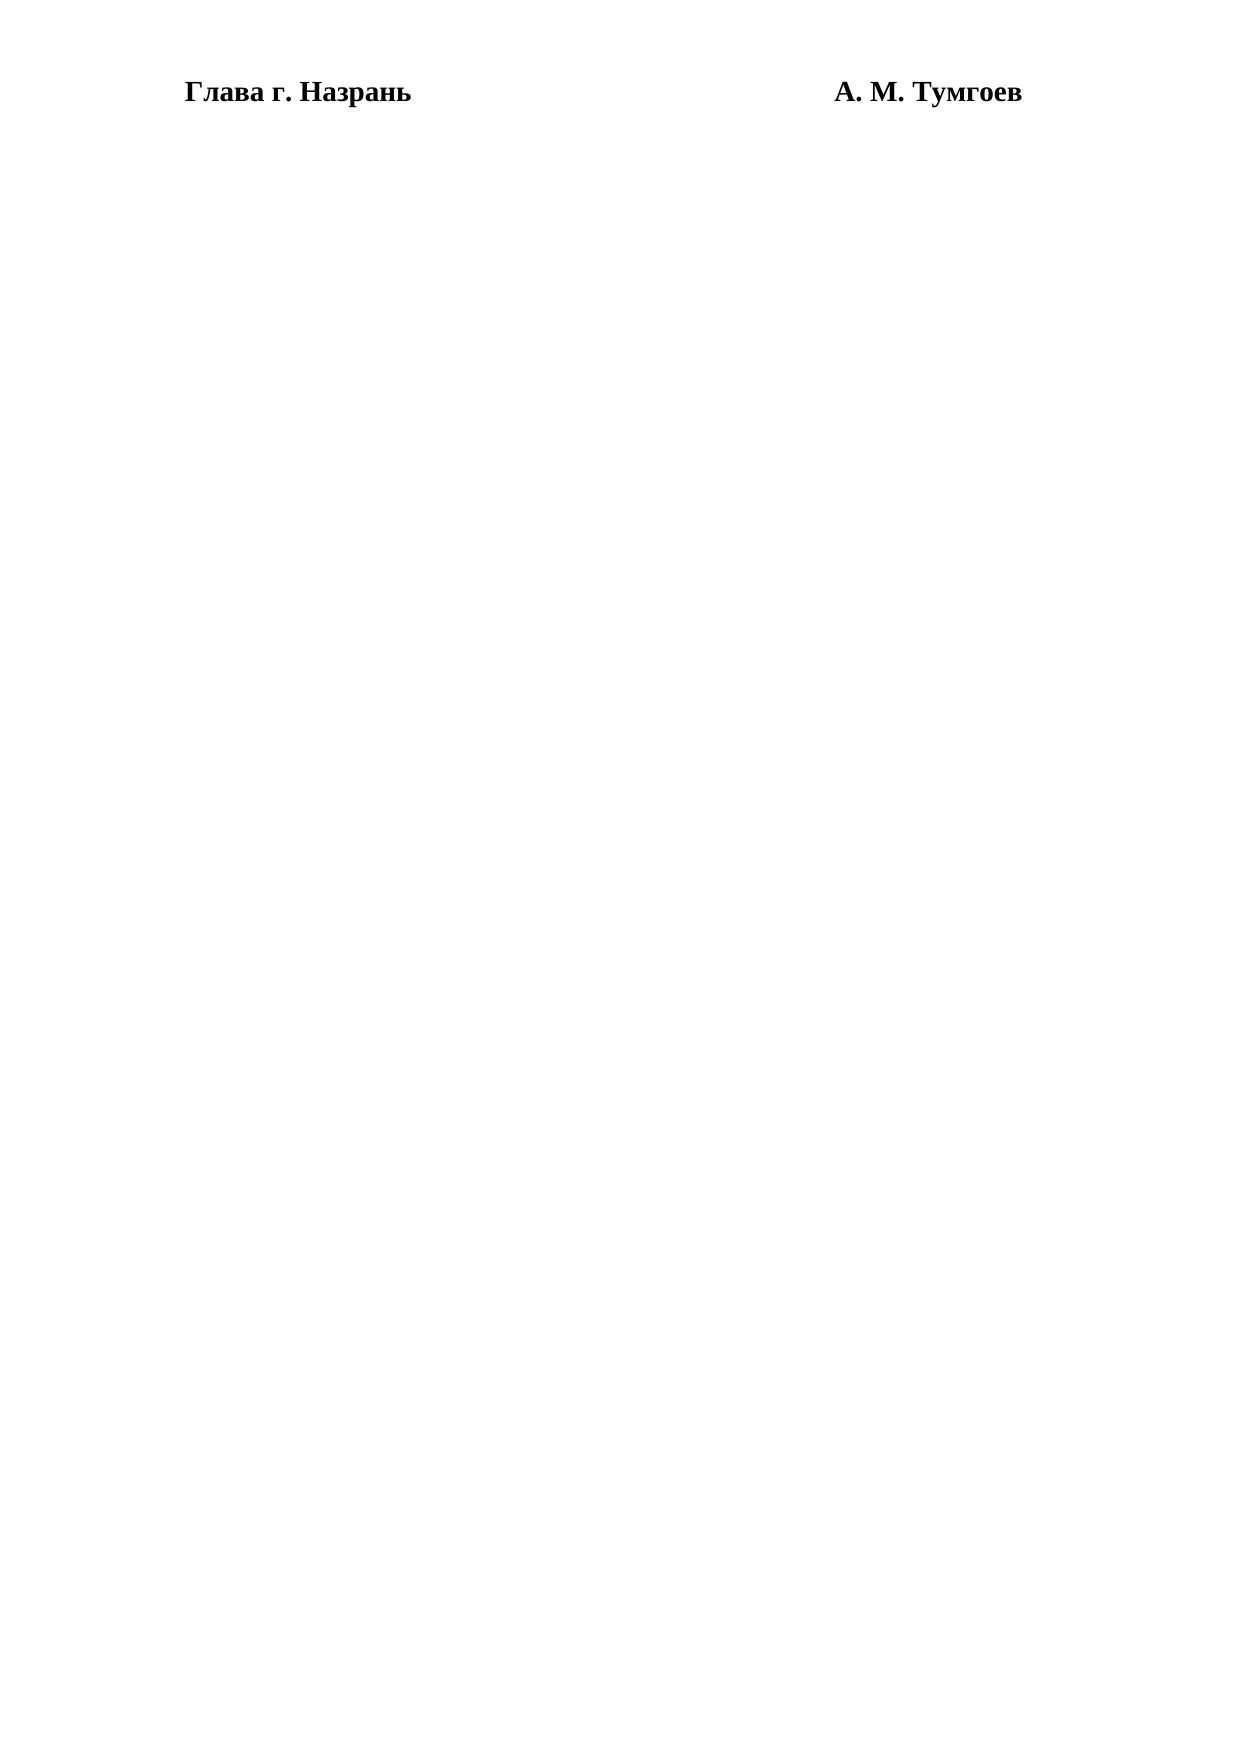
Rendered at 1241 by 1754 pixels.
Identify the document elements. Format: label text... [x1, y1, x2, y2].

list Глава г. Назрань А. М. Тумгоев [177, 74, 1152, 107]
